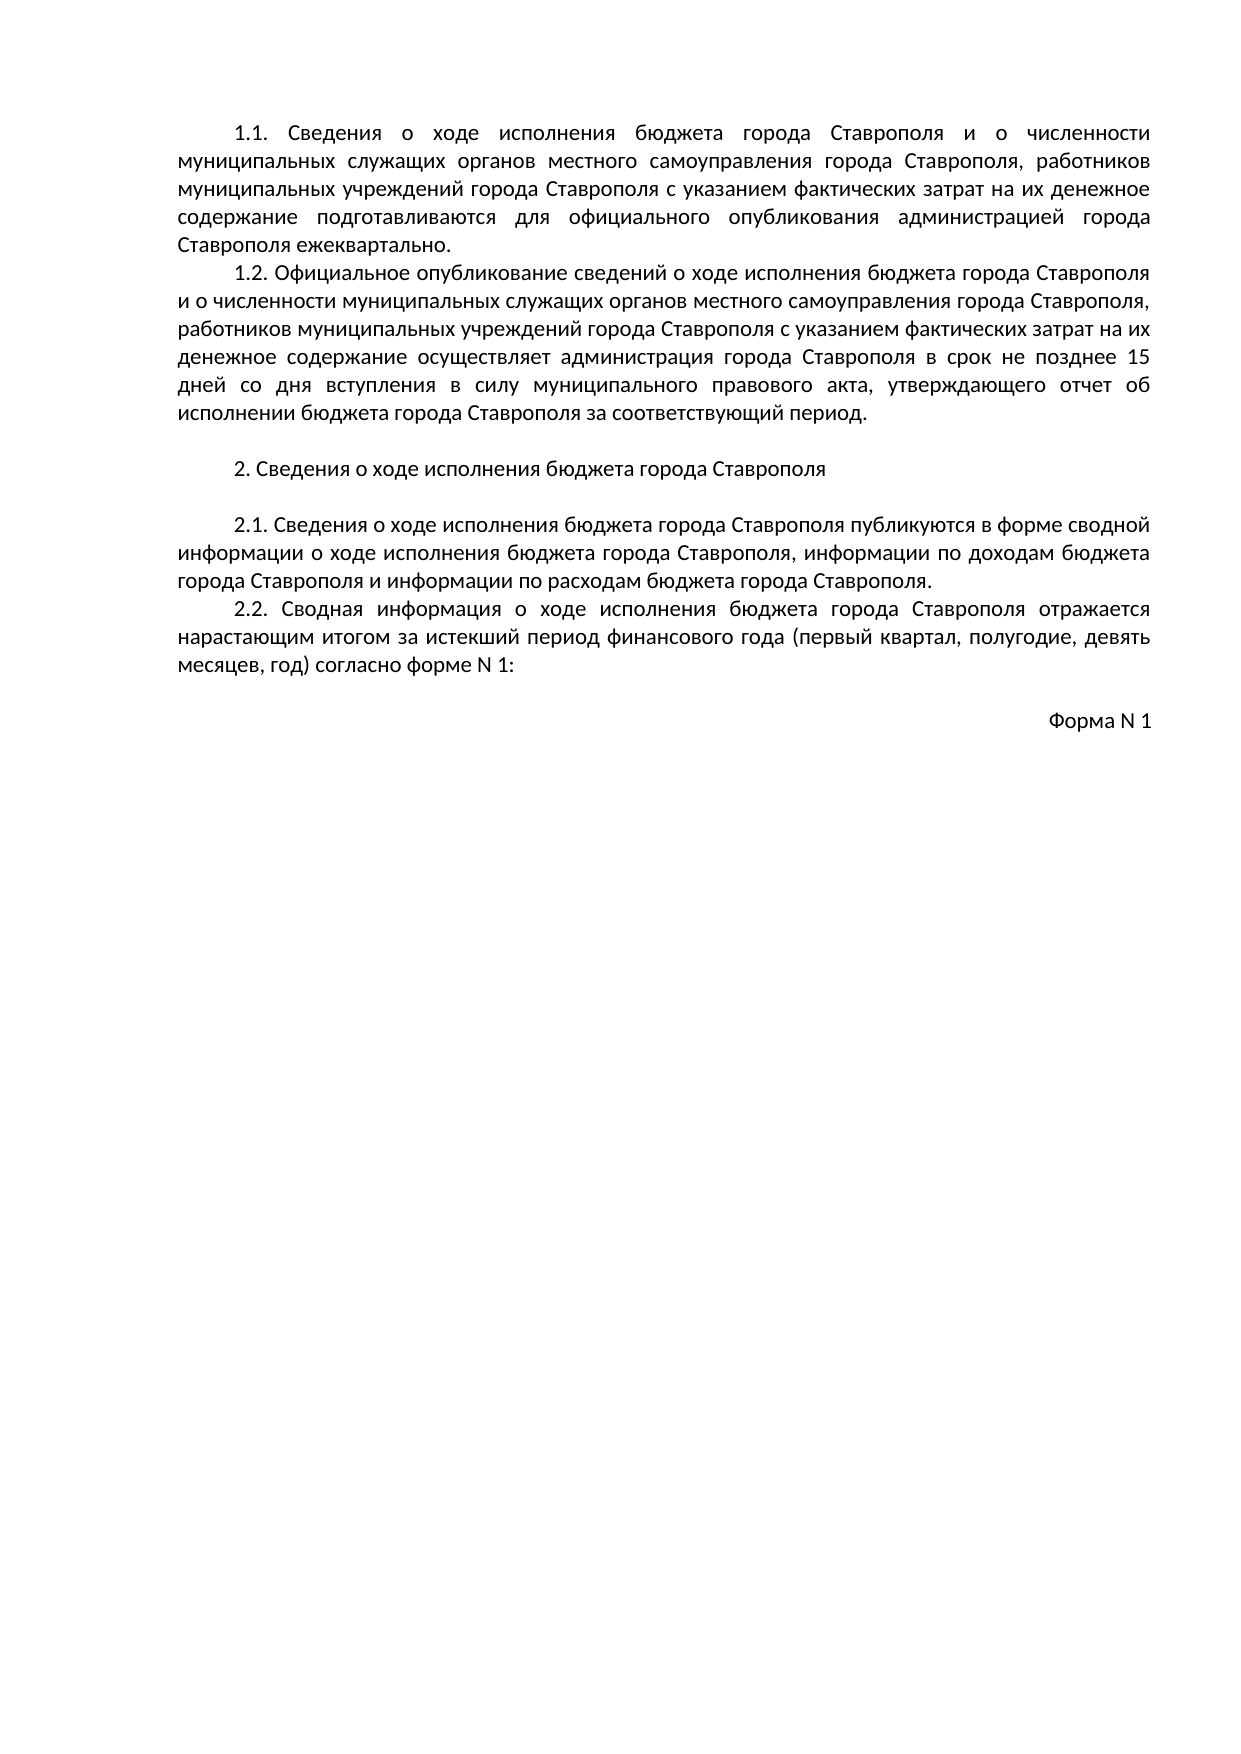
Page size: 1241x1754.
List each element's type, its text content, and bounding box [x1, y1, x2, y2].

text Форма N 1 [177, 707, 1152, 734]
text 2.1. Сведения о ходе исполнения бюджета города Ставрополя публикуются в форме сводной информации о ходе исполнения бюджета города Ставрополя, информации по доходам бюджета города Ставрополя и информации по расходам бюджета города Ставрополя. [177, 510, 1152, 594]
text 2. Сведения о ходе исполнения бюджета города Ставрополя [177, 454, 1152, 482]
text 1.2. Официальное опубликование сведений о ходе исполнения бюджета города Ставрополя и о численности муниципальных служащих органов местного самоуправления города Ставрополя, работников муниципальных учреждений города Ставрополя с указанием фактических затрат на их денежное содержание осуществляет администрация города Ставрополя в срок не позднее 15 дней со дня вступления в силу муниципального правового акта, утверждающего отчет об исполнении бюджета города Ставрополя за соответствующий период. [177, 258, 1152, 426]
text 1.1. Сведения о ходе исполнения бюджета города Ставрополя и о численности муниципальных служащих органов местного самоуправления города Ставрополя, работников муниципальных учреждений города Ставрополя с указанием фактических затрат на их денежное содержание подготавливаются для официального опубликования администрацией города Ставрополя ежеквартально. [177, 118, 1152, 258]
text 2.2. Сводная информация о ходе исполнения бюджета города Ставрополя отражается нарастающим итогом за истекший период финансового года (первый квартал, полугодие, девять месяцев, год) согласно форме N 1: [177, 594, 1152, 678]
